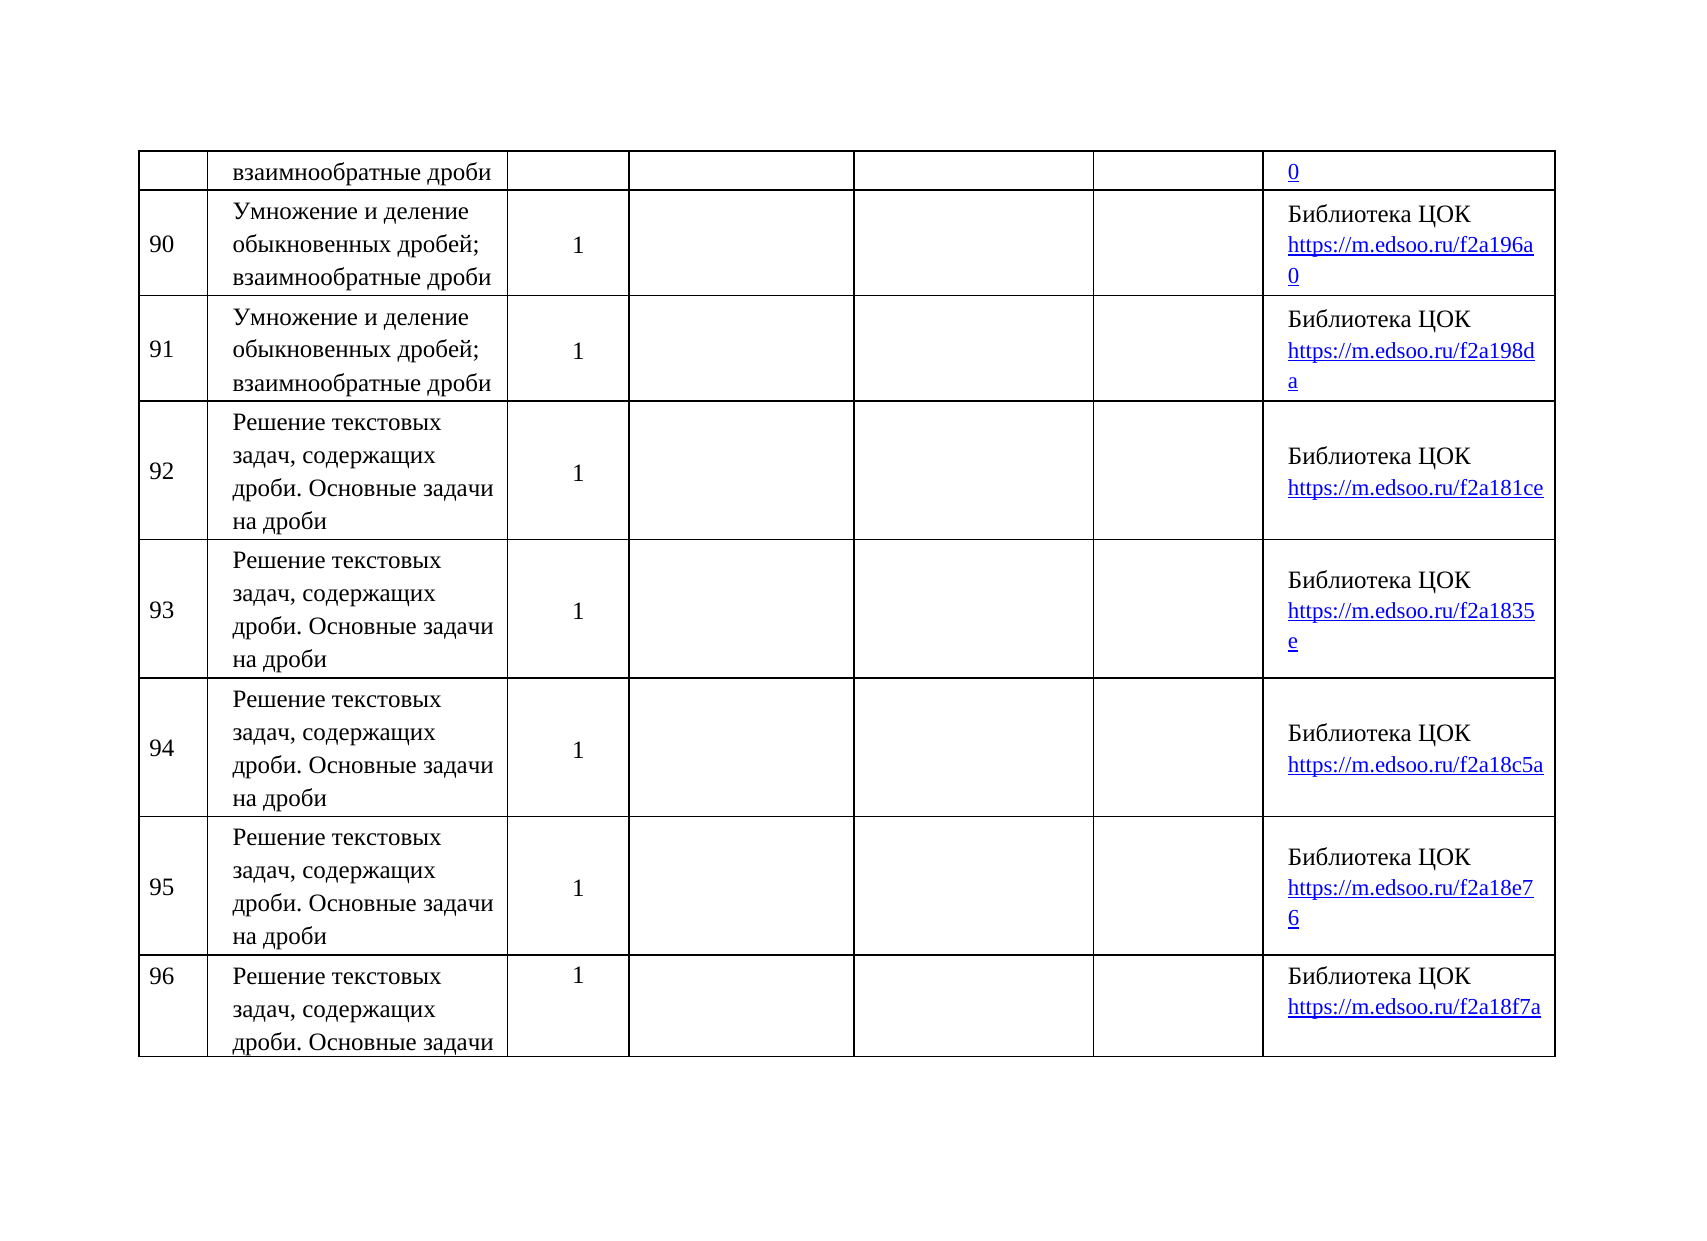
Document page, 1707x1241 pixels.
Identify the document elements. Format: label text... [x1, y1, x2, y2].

table_cell 1 [508, 540, 628, 677]
table_cell Библиотека ЦОК https://m.edsoo.ru/f2a198da [1264, 296, 1554, 400]
table_cell [630, 817, 853, 954]
table_cell [630, 540, 853, 677]
table_cell 1 [508, 296, 628, 400]
table_cell [855, 540, 1093, 677]
table_cell Библиотека ЦОК https://m.edsoo.ru/f2a1835e [1264, 540, 1554, 677]
table_cell [630, 956, 853, 1056]
table_cell Библиотека ЦОК https://m.edsoo.ru/f2a196a0 [1264, 191, 1554, 295]
table_cell [1094, 679, 1262, 816]
table_cell Библиотека ЦОК https://m.edsoo.ru/f2a18c5a [1264, 679, 1554, 816]
table_cell [1094, 152, 1262, 189]
table_cell 1 [508, 817, 628, 954]
table_cell [1094, 817, 1262, 954]
table_cell [855, 296, 1093, 400]
table_cell Библиотека ЦОК https://m.edsoo.ru/f2a18e76 [1264, 817, 1554, 954]
table_cell 1 [508, 191, 628, 295]
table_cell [1264, 152, 1554, 189]
table_cell [855, 152, 1093, 189]
table_cell 93 [140, 540, 207, 677]
table_cell [630, 191, 853, 295]
table_cell [855, 679, 1093, 816]
table_cell [855, 191, 1093, 295]
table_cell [208, 956, 507, 1056]
table_cell [1094, 402, 1262, 539]
table_cell [855, 402, 1093, 539]
table_cell Умножение и деление обыкновенных дробей; взаимнообратные дроби [208, 296, 507, 400]
table_cell 96 [140, 956, 207, 1056]
table_cell Решение текстовых задач, содержащих дроби. Основные задачи на дроби [208, 679, 507, 816]
table_cell Решение текстовых задач, содержащих дроби. Основные задачи на дроби [208, 402, 507, 539]
table_cell [1094, 296, 1262, 400]
table_cell [855, 956, 1093, 1056]
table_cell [208, 152, 507, 189]
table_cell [1264, 956, 1554, 1056]
table_cell [630, 679, 853, 816]
table_cell [630, 402, 853, 539]
table_cell 95 [140, 817, 207, 954]
table_cell [1094, 540, 1262, 677]
table_cell 92 [140, 402, 207, 539]
table_cell Библиотека ЦОК https://m.edsoo.ru/f2a181ce [1264, 402, 1554, 539]
table_cell 94 [140, 679, 207, 816]
table_cell 90 [140, 191, 207, 295]
table_cell [1094, 956, 1262, 1056]
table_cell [208, 817, 507, 954]
table_cell 1 [508, 956, 628, 1056]
table_cell Решение текстовых задач, содержащих дроби. Основные задачи на дроби [208, 540, 507, 677]
table_cell [1094, 191, 1262, 295]
table_cell 1 [508, 679, 628, 816]
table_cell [208, 191, 507, 295]
table_cell 1 [508, 152, 628, 189]
table_cell [855, 817, 1093, 954]
table_cell 89 [140, 152, 207, 189]
table_cell 1 [508, 402, 628, 539]
table_cell [630, 152, 853, 189]
table_cell [630, 296, 853, 400]
table_cell 91 [140, 296, 207, 400]
